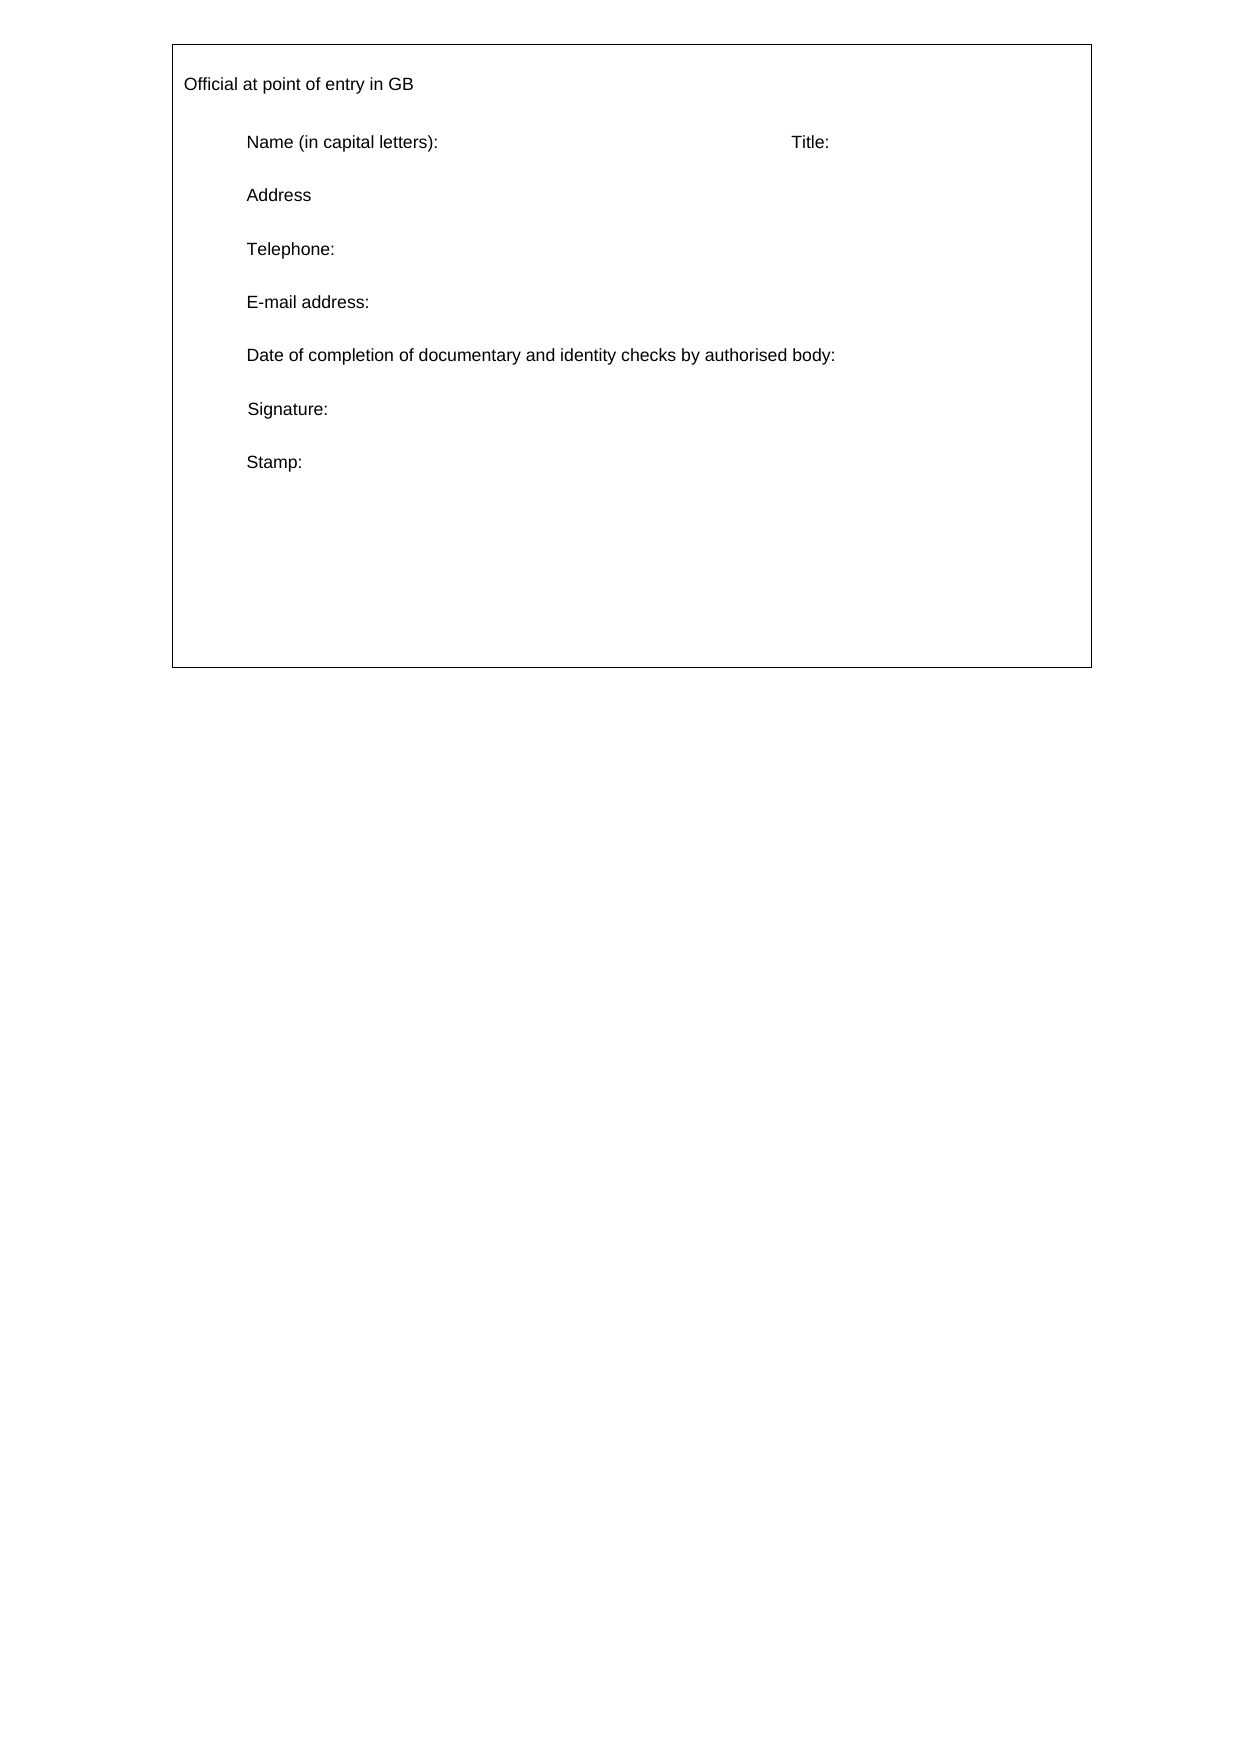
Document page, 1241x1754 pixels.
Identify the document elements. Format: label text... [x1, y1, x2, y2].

table_cell Official at point of entry in GB Name (in capital letters): Title: Address Telephone: E-mail address: Date of completion of documentary and identity checks by authorised body: Signature: Stamp: [173, 45, 1091, 667]
